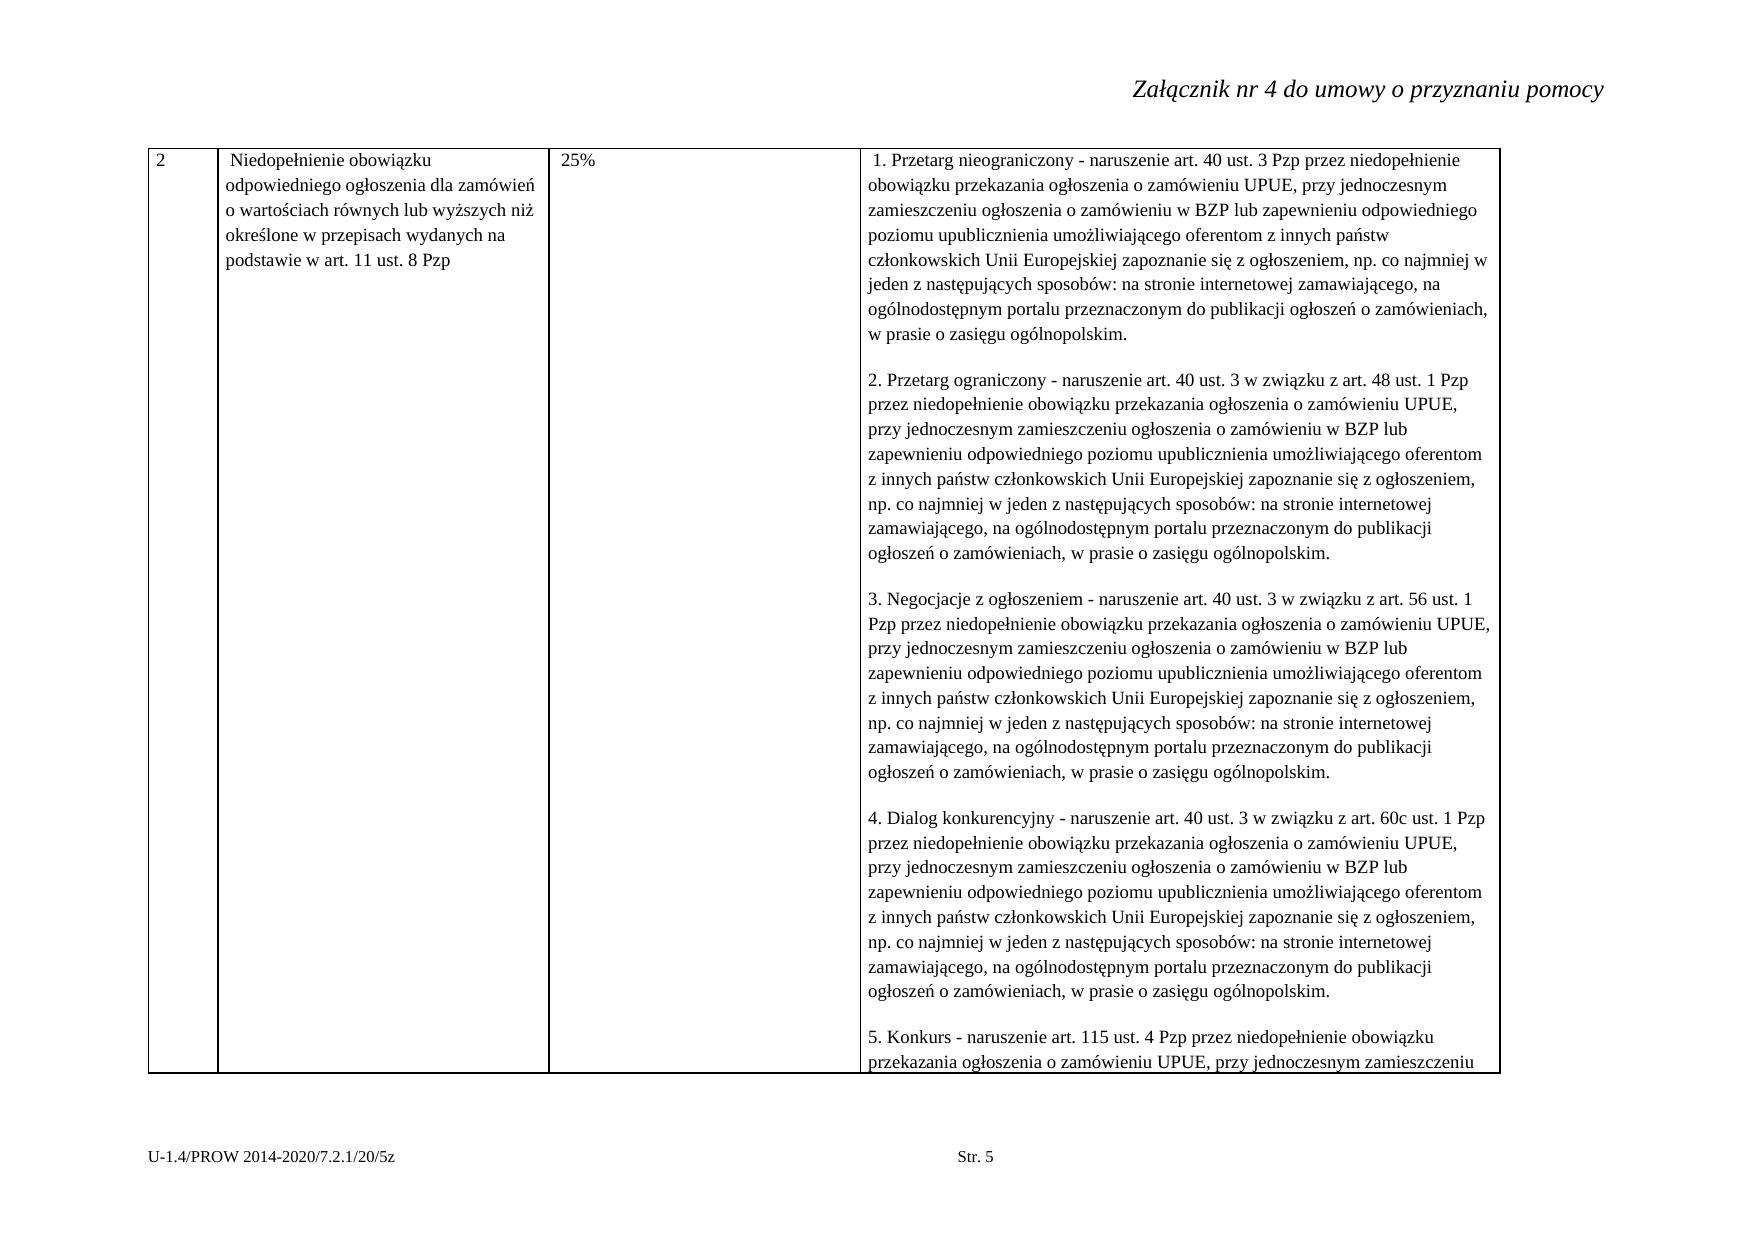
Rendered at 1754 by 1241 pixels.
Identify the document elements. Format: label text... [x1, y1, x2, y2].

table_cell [219, 149, 548, 1072]
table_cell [861, 149, 1499, 1072]
table_cell 25% [550, 149, 860, 1072]
table_cell 2 [149, 149, 217, 1072]
